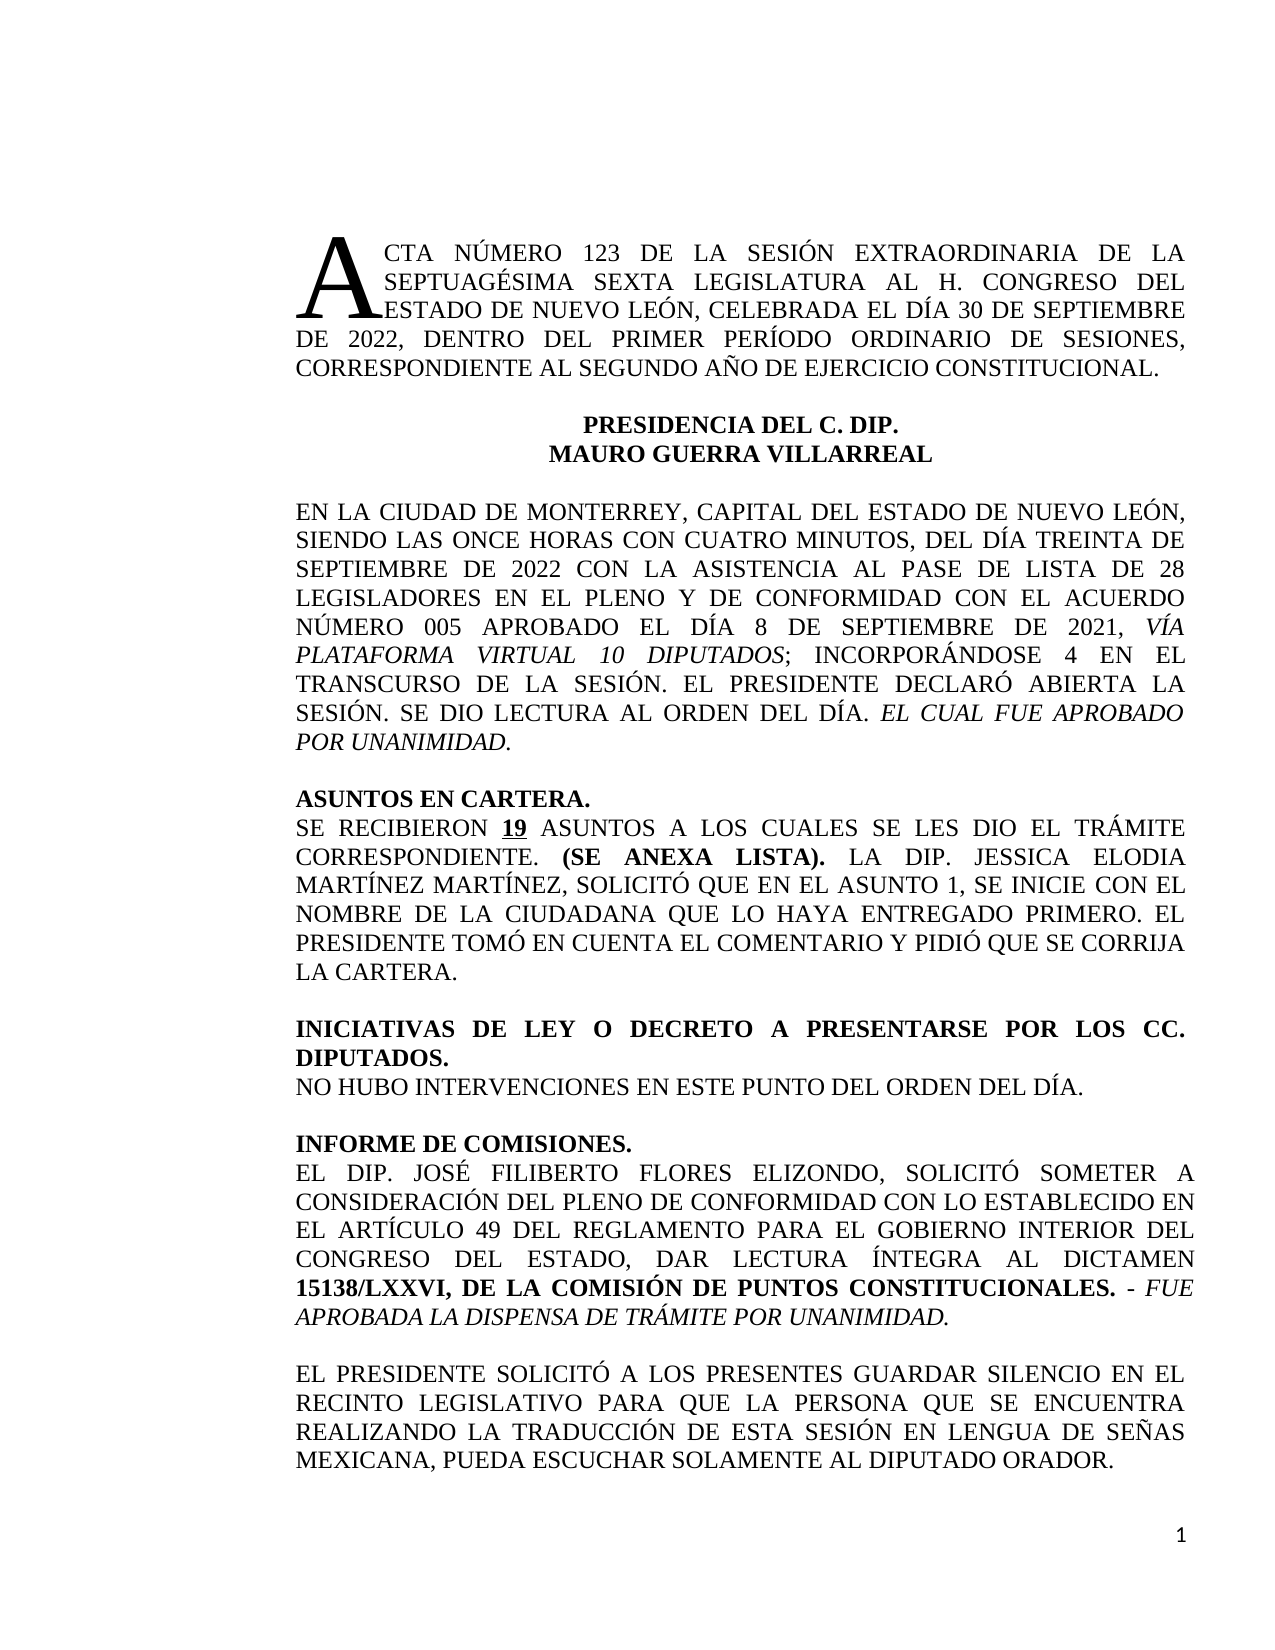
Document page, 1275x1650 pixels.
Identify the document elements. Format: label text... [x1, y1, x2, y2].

text SE RECIBIERON 19 ASUNTOS A LOS CUALES SE LES DIO EL TRÁMITE CORRESPONDIENTE. (SE ANEXA LISTA). LA DIP. JESSICA ELODIA MARTÍNEZ MARTÍNEZ, SOLICITÓ QUE EN EL ASUNTO 1, SE INICIE CON EL NOMBRE DE LA CIUDADANA QUE LO HAYA ENTREGADO PRIMERO. EL PRESIDENTE TOMÓ EN CUENTA EL COMENTARIO Y PIDIÓ QUE SE CORRIJA LA CARTERA. [295, 813, 1186, 985]
text MAURO GUERRA VILLARREAL [295, 439, 1186, 468]
text NO HUBO INTERVENCIONES EN ESTE PUNTO DEL ORDEN DEL DÍA. [295, 1072, 1181, 1100]
text INICIATIVAS DE LEY O DECRETO A PRESENTARSE POR LOS CC. DIPUTADOS. [295, 1014, 1186, 1072]
text PRESIDENCIA DEL C. DIP. [295, 410, 1186, 439]
text EN LA CIUDAD DE MONTERREY, CAPITAL DEL ESTADO DE NUEVO LEÓN, SIENDO LAS ONCE HORAS CON CUATRO MINUTOS, DEL DÍA TREINTA DE SEPTIEMBRE DE 2022 CON LA ASISTENCIA AL PASE DE LISTA DE 28 LEGISLADORES EN EL PLENO Y DE CONFORMIDAD CON EL ACUERDO NÚMERO 005 APROBADO EL DÍA 8 DE SEPTIEMBRE DE 2021, VÍA PLATAFORMA VIRTUAL 10 DIPUTADOS; INCORPORÁNDOSE 4 EN EL TRANSCURSO DE LA SESIÓN. EL PRESIDENTE DECLARÓ ABIERTA LA SESIÓN. SE DIO LECTURA AL ORDEN DEL DÍA. EL CUAL FUE APROBADO POR UNANIMIDAD. [295, 497, 1186, 755]
text EL PRESIDENTE SOLICITÓ A LOS PRESENTES GUARDAR SILENCIO EN EL RECINTO LEGISLATIVO PARA QUE LA PERSONA QUE SE ENCUENTRA REALIZANDO LA TRADUCCIÓN DE ESTA SESIÓN EN LENGUA DE SEÑAS MEXICANA, PUEDA ESCUCHAR SOLAMENTE AL DIPUTADO ORADOR. [295, 1359, 1186, 1474]
text ASUNTOS EN CARTERA. [295, 784, 1186, 813]
text EL DIP. JOSÉ FILIBERTO FLORES ELIZONDO, SOLICITÓ SOMETER A CONSIDERACIÓN DEL PLENO DE CONFORMIDAD CON LO ESTABLECIDO EN EL ARTÍCULO 49 DEL REGLAMENTO PARA EL GOBIERNO INTERIOR DEL CONGRESO DEL ESTADO, DAR LECTURA ÍNTEGRA AL DICTAMEN 15138/LXXVI, DE LA COMISIÓN DE PUNTOS CONSTITUCIONALES. - FUE APROBADA LA DISPENSA DE TRÁMITE POR UNANIMIDAD. [295, 1158, 1196, 1330]
text CTA NÚMERO 123 DE LA SESIÓN EXTRAORDINARIA DE LA SEPTUAGÉSIMA SEXTA LEGISLATURA AL H. CONGRESO DEL ESTADO DE NUEVO LEÓN, CELEBRADA EL DÍA 30 DE SEPTIEMBRE DE 2022, DENTRO DEL PRIMER PERÍODO ORDINARIO DE SESIONES, CORRESPONDIENTE AL SEGUNDO AÑO DE EJERCICIO CONSTITUCIONAL. [295, 238, 1186, 382]
text INFORME DE COMISIONES. [295, 1129, 1186, 1158]
